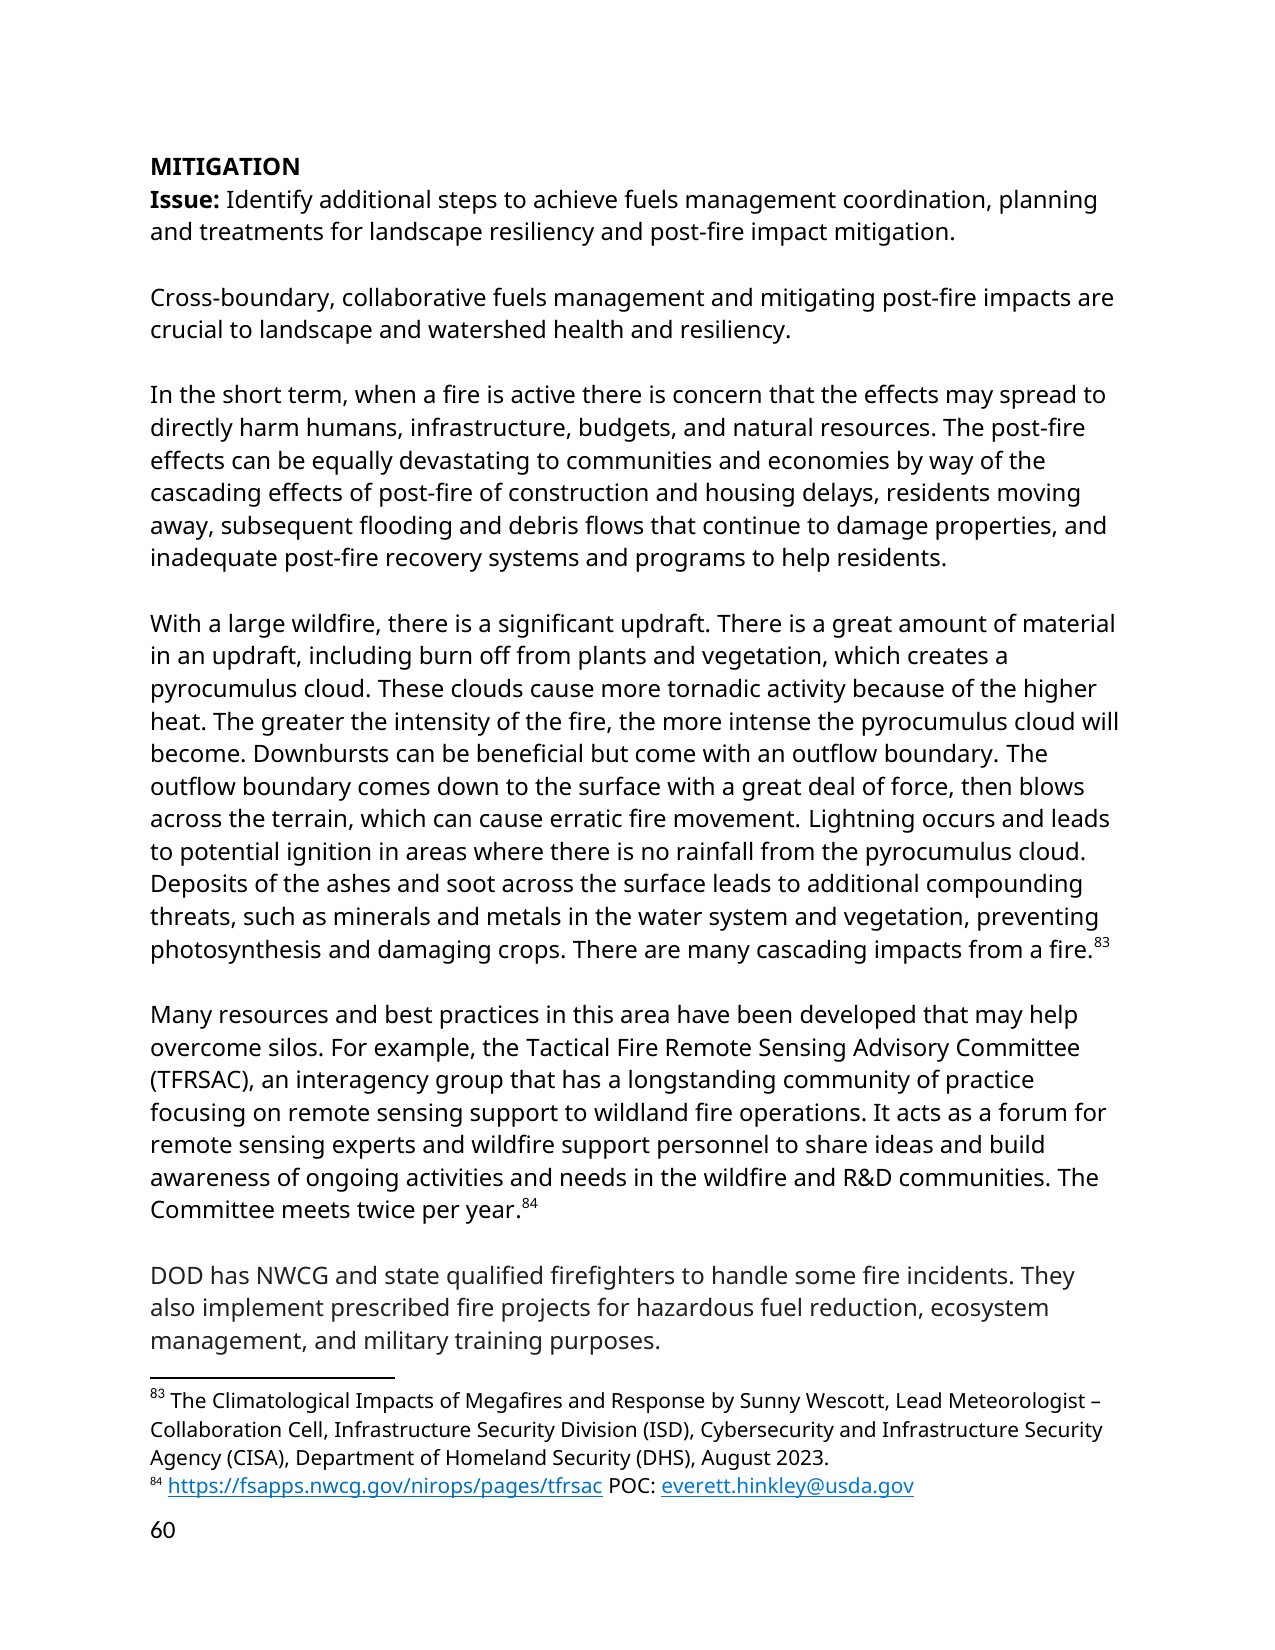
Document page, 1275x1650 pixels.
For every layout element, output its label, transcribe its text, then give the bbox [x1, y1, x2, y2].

text With a large wildfire, there is a significant updraft. There is a great amount of material in an updraft, including burn off from plants and vegetation, which creates a pyrocumulus cloud. These clouds cause more tornadic activity because of the higher heat. The greater the intensity of the fire, the more intense the pyrocumulus cloud will become. Downbursts can be beneficial but come with an outflow boundary. The outflow boundary comes down to the surface with a great deal of force, then blows across the terrain, which can cause erratic fire movement. Lightning occurs and leads to potential ignition in areas where there is no rainfall from the pyrocumulus cloud. Deposits of the ashes and soot across the surface leads to additional compounding threats, such as minerals and metals in the water system and vegetation, preventing photosynthesis and damaging crops. There are many cascading impacts from a fire. [150, 606, 1125, 965]
text Issue: Identify additional steps to achieve fuels management coordination, planning and treatments for landscape resiliency and post-fire impact mitigation. [150, 183, 1125, 248]
text DOD has NWCG and state qualified firefighters to handle some fire incidents. They also implement prescribed fire projects for hazardous fuel reduction, ecosystem management, and military training purposes. [150, 1258, 1125, 1356]
text In the short term, when a fire is active there is concern that the effects may spread to directly harm humans, infrastructure, budgets, and natural resources. The post-fire effects can be equally devastating to communities and economies by way of the cascading effects of post-fire of construction and housing delays, residents moving away, subsequent flooding and debris flows that continue to damage properties, and inadequate post-fire recovery systems and programs to help residents. [150, 378, 1125, 574]
text Cross-boundary, collaborative fuels management and mitigating post-fire impacts are crucial to landscape and watershed health and resiliency. [150, 280, 1125, 346]
text MITIGATION [150, 150, 1125, 183]
text Many resources and best practices in this area have been developed that may help overcome silos. For example, the Tactical Fire Remote Sensing Advisory Committee (TFRSAC), an interagency group that has a longstanding community of practice focusing on remote sensing support to wildland fire operations. It acts as a forum for remote sensing experts and wildfire support personnel to share ideas and build awareness of ongoing activities and needs in the wildfire and R&D communities. The Committee meets twice per year. [150, 998, 1125, 1226]
